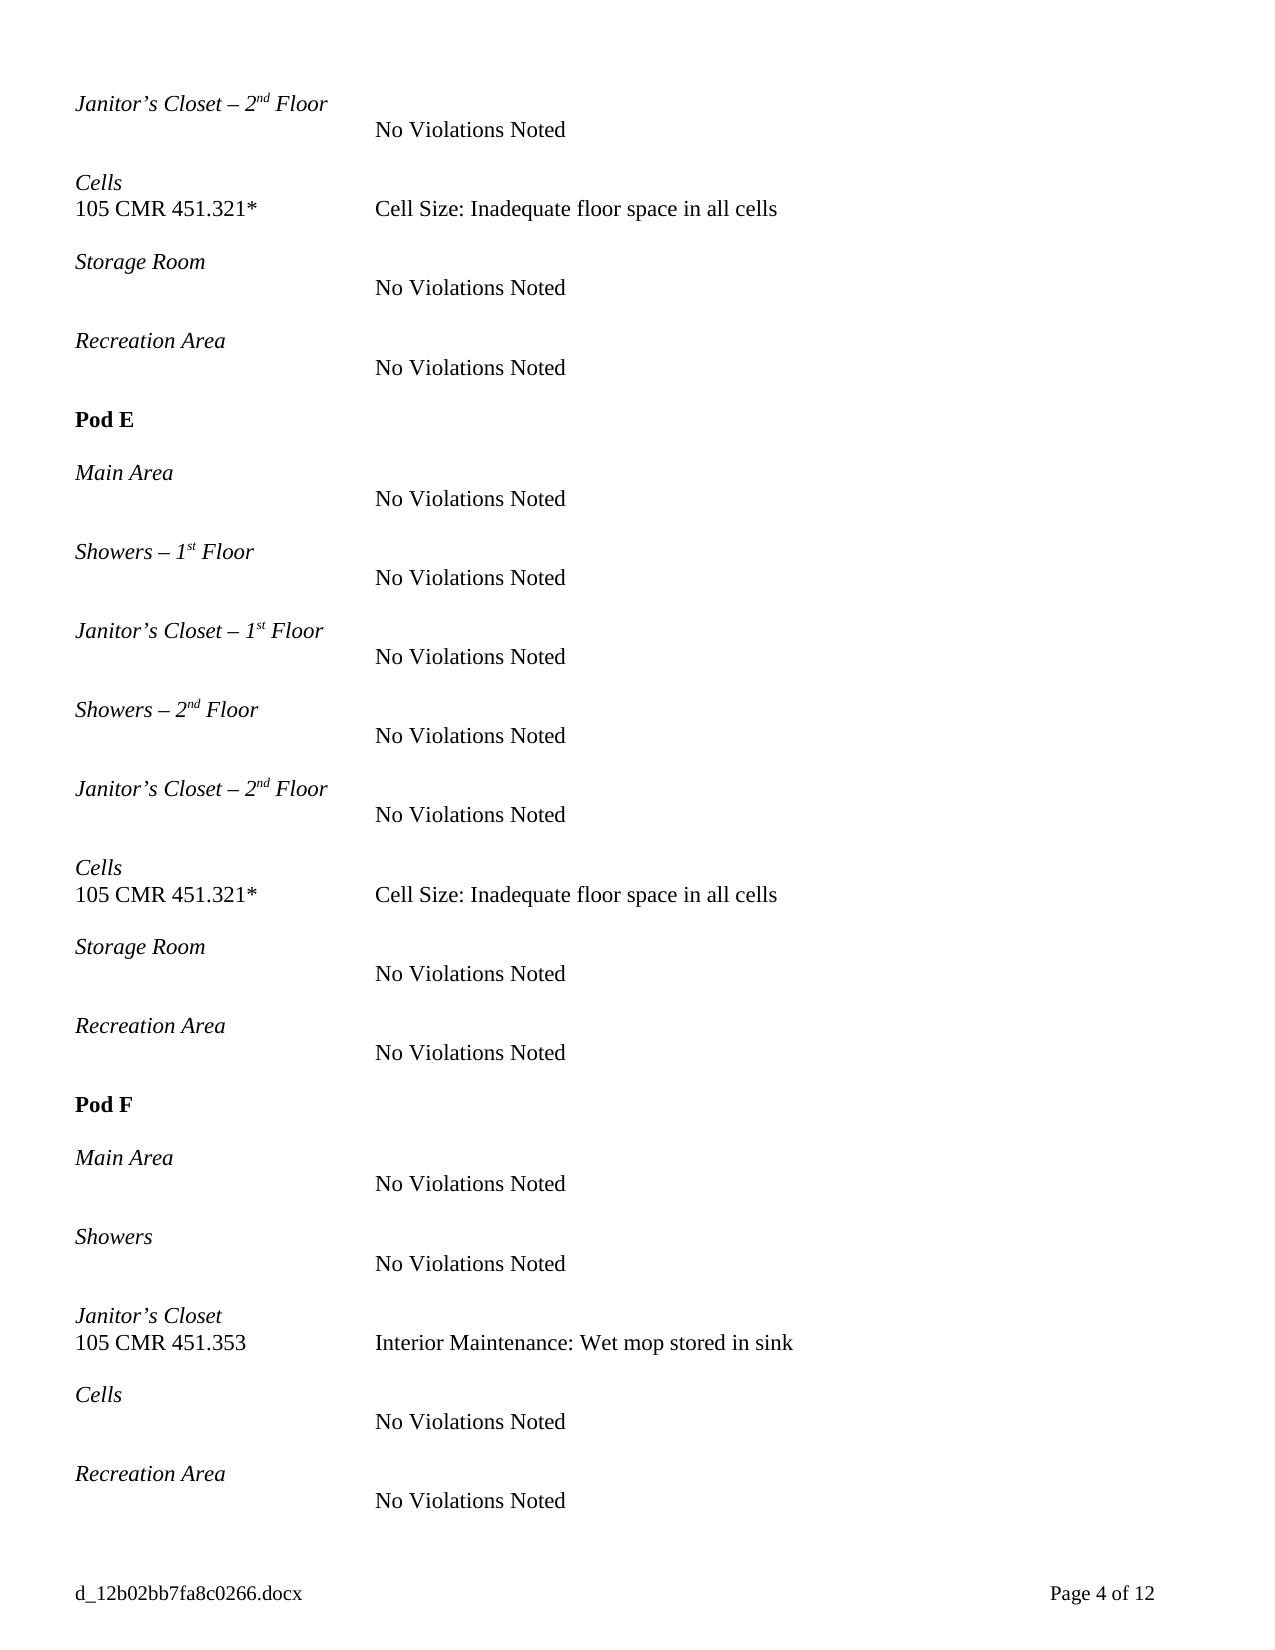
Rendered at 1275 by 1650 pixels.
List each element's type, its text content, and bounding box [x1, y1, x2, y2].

text No Violations Noted [75, 353, 1200, 380]
text 105 CMR 451.353 Interior Maintenance: Wet mop stored in sink [75, 1329, 1200, 1355]
text Main Area [75, 1144, 1200, 1171]
text No Violations Noted [75, 1171, 1200, 1197]
text No Violations Noted [75, 643, 1200, 670]
text Showers – 2nd Floor [75, 696, 1200, 722]
text Cells [75, 1381, 1200, 1408]
text No Violations Noted [75, 802, 1200, 828]
text Showers – 1st Floor [75, 538, 1200, 564]
text Pod F [75, 1091, 1200, 1118]
text Recreation Area [75, 1012, 1200, 1039]
text Storage Room [75, 933, 1200, 960]
text Main Area [75, 459, 1200, 485]
text No Violations Noted [75, 274, 1200, 301]
text No Violations Noted [75, 1249, 1200, 1276]
text Janitor’s Closet – 2nd Floor [75, 90, 1200, 116]
text Janitor’s Closet [75, 1302, 1200, 1329]
text Recreation Area [75, 327, 1200, 353]
text Janitor’s Closet – 1st Floor [75, 617, 1200, 643]
text No Violations Noted [75, 1039, 1200, 1065]
text Cells [75, 169, 1200, 195]
text No Violations Noted [75, 960, 1200, 986]
text No Violations Noted [75, 564, 1200, 591]
text No Violations Noted [75, 722, 1200, 749]
text Storage Room [75, 248, 1200, 274]
text Recreation Area [75, 1460, 1200, 1487]
text Janitor’s Closet – 2nd Floor [75, 775, 1200, 802]
text No Violations Noted [75, 116, 1200, 143]
text 105 CMR 451.321* Cell Size: Inadequate floor space in all cells [75, 195, 1200, 222]
text Pod E [75, 406, 1200, 433]
text No Violations Noted [75, 485, 1200, 512]
text Showers [75, 1223, 1200, 1249]
text No Violations Noted [75, 1408, 1200, 1434]
text 105 CMR 451.321* Cell Size: Inadequate floor space in all cells [75, 881, 1200, 907]
text Cells [75, 854, 1200, 881]
text No Violations Noted [75, 1487, 1200, 1513]
